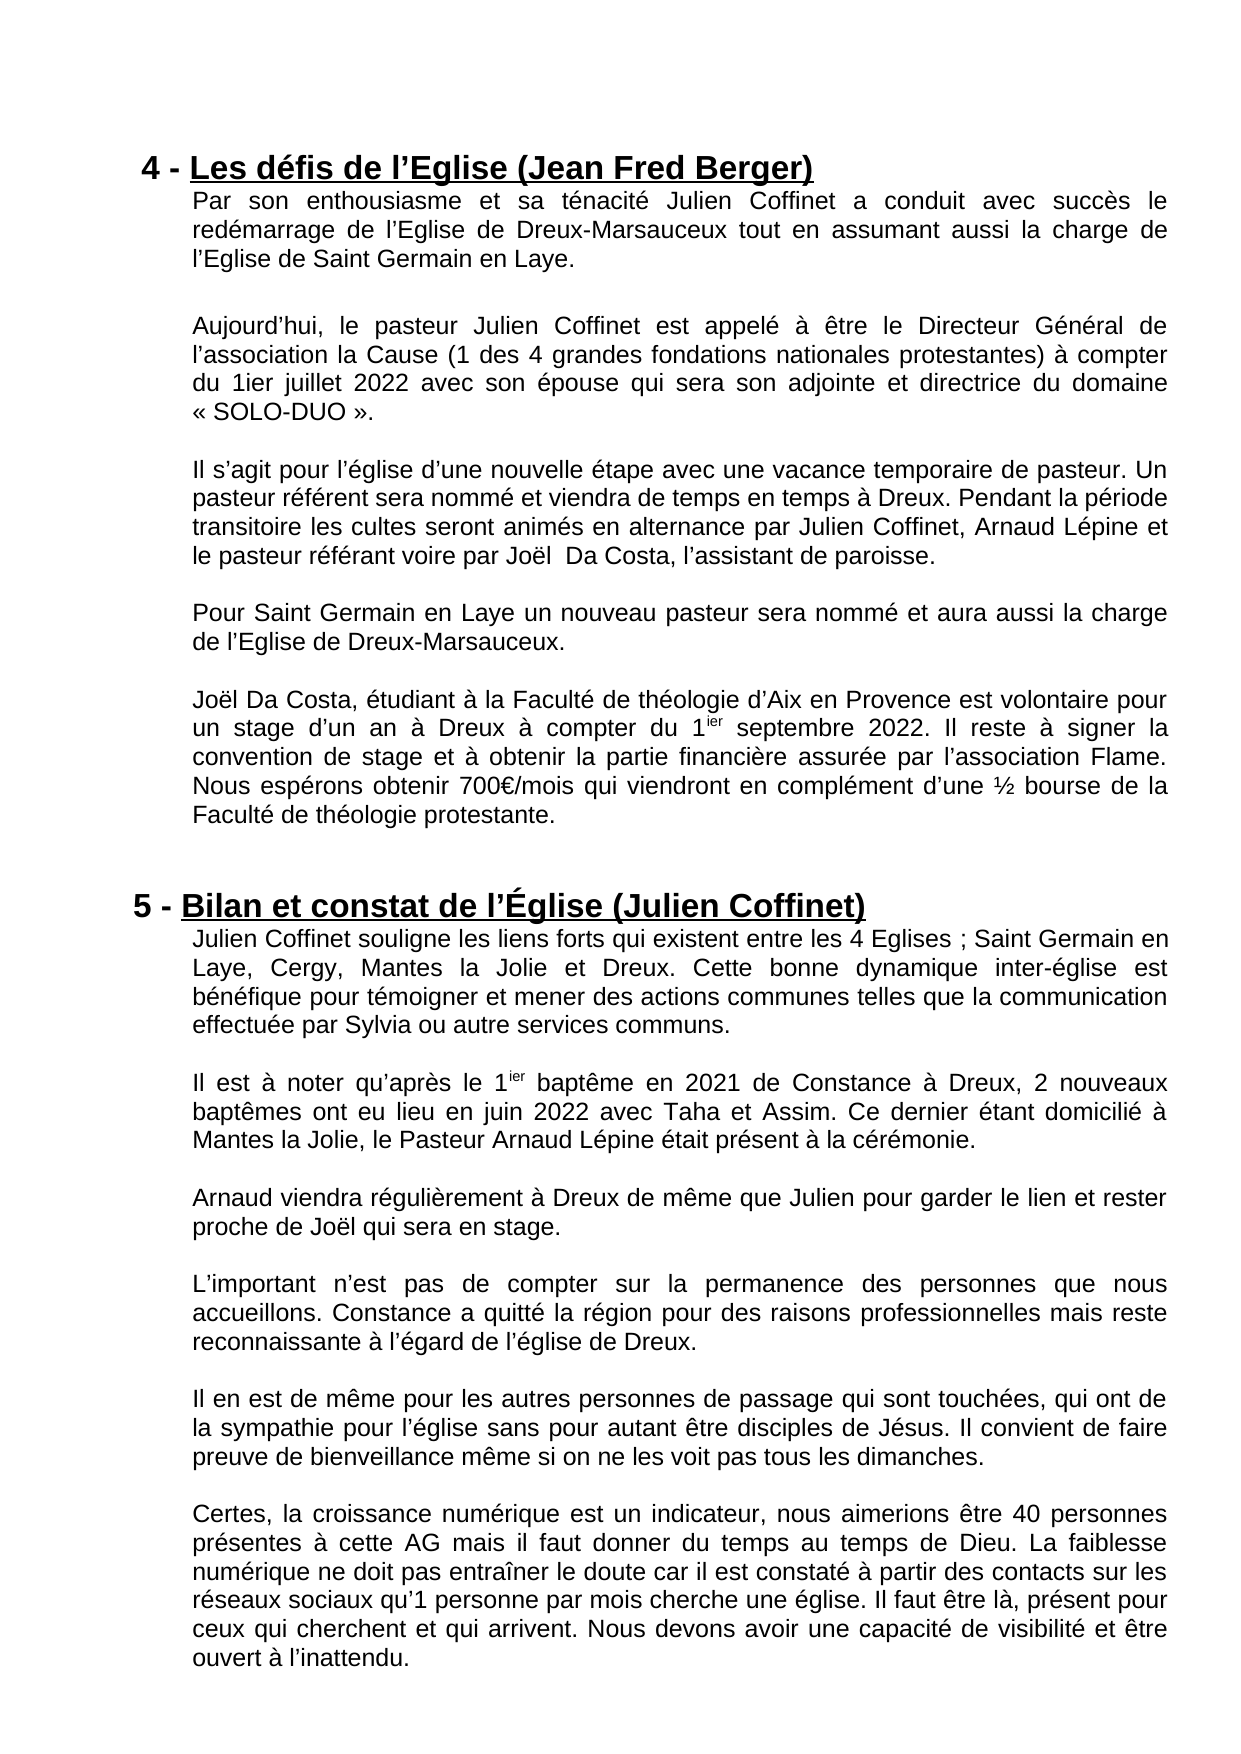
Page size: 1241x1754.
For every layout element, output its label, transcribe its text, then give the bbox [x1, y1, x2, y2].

text Julien Coffinet souligne les liens forts qui existent entre les 4 Eglises ; Saint Germain en Laye, Cergy, Mantes la Jolie et Dreux. Cette bonne dynamique inter-église est bénéfique pour témoigner et mener des actions communes telles que la communication effectuée par Sylvia ou autre services communs. [192, 924, 1169, 1039]
text Joël Da Costa, étudiant à la Faculté de théologie d’Aix en Provence est volontaire pour un stage d’un an à Dreux à compter du 1ier septembre 2022. Il reste à signer la convention de stage et à obtenir la partie financière assurée par l’association Flame. Nous espérons obtenir 700€/mois qui viendront en complément d’une ½ bourse de la Faculté de théologie protestante. [192, 684, 1169, 828]
text Il s’agit pour l’église d’une nouvelle étape avec une vacance temporaire de pasteur. Un pasteur référent sera nommé et viendra de temps en temps à Dreux. Pendant la période transitoire les cultes seront animés en alternance par Julien Coffinet, Arnaud Lépine et le pasteur référant voire par Joël Da Costa, l’assistant de paroisse. [192, 454, 1169, 569]
text Arnaud viendra régulièrement à Dreux de même que Julien pour garder le lien et rester proche de Joël qui sera en stage. [192, 1183, 1169, 1241]
text 4 - Les défis de l’Eglise (Jean Fred Berger) [141, 148, 1169, 186]
text Il en est de même pour les autres personnes de passage qui sont touchées, qui ont de la sympathie pour l’église sans pour autant être disciples de Jésus. Il convient de faire preuve de bienveillance même si on ne les voit pas tous les dimanches. [192, 1384, 1169, 1471]
text L’important n’est pas de compter sur la permanence des personnes que nous accueillons. Constance a quitté la région pour des raisons professionnelles mais reste reconnaissante à l’égard de l’église de Dreux. [192, 1269, 1169, 1356]
text 5 - Bilan et constat de l’Église (Julien Coffinet) [133, 886, 1169, 924]
text Certes, la croissance numérique est un indicateur, nous aimerions être 40 personnes présentes à cette AG mais il faut donner du temps au temps de Dieu. La faiblesse numérique ne doit pas entraîner le doute car il est constaté à partir des contacts sur les réseaux sociaux qu’1 personne par mois cherche une église. Il faut être là, présent pour ceux qui cherchent et qui arrivent. Nous devons avoir une capacité de visibilité et être ouvert à l’inattendu. [192, 1499, 1169, 1672]
text Pour Saint Germain en Laye un nouveau pasteur sera nommé et aura aussi la charge de l’Eglise de Dreux-Marsauceux. [192, 598, 1169, 656]
text Aujourd’hui, le pasteur Julien Coffinet est appelé à être le Directeur Général de l’association la Cause (1 des 4 grandes fondations nationales protestantes) à compter du 1ier juillet 2022 avec son épouse qui sera son adjointe et directrice du domaine « SOLO-DUO ». [192, 311, 1169, 426]
text Par son enthousiasme et sa ténacité Julien Coffinet a conduit avec succès le redémarrage de l’Eglise de Dreux-Marsauceux tout en assumant aussi la charge de l’Eglise de Saint Germain en Laye. [192, 186, 1169, 272]
text Il est à noter qu’après le 1ier baptême en 2021 de Constance à Dreux, 2 nouveaux baptêmes ont eu lieu en juin 2022 avec Taha et Assim. Ce dernier étant domicilié à Mantes la Jolie, le Pasteur Arnaud Lépine était présent à la cérémonie. [192, 1068, 1169, 1154]
